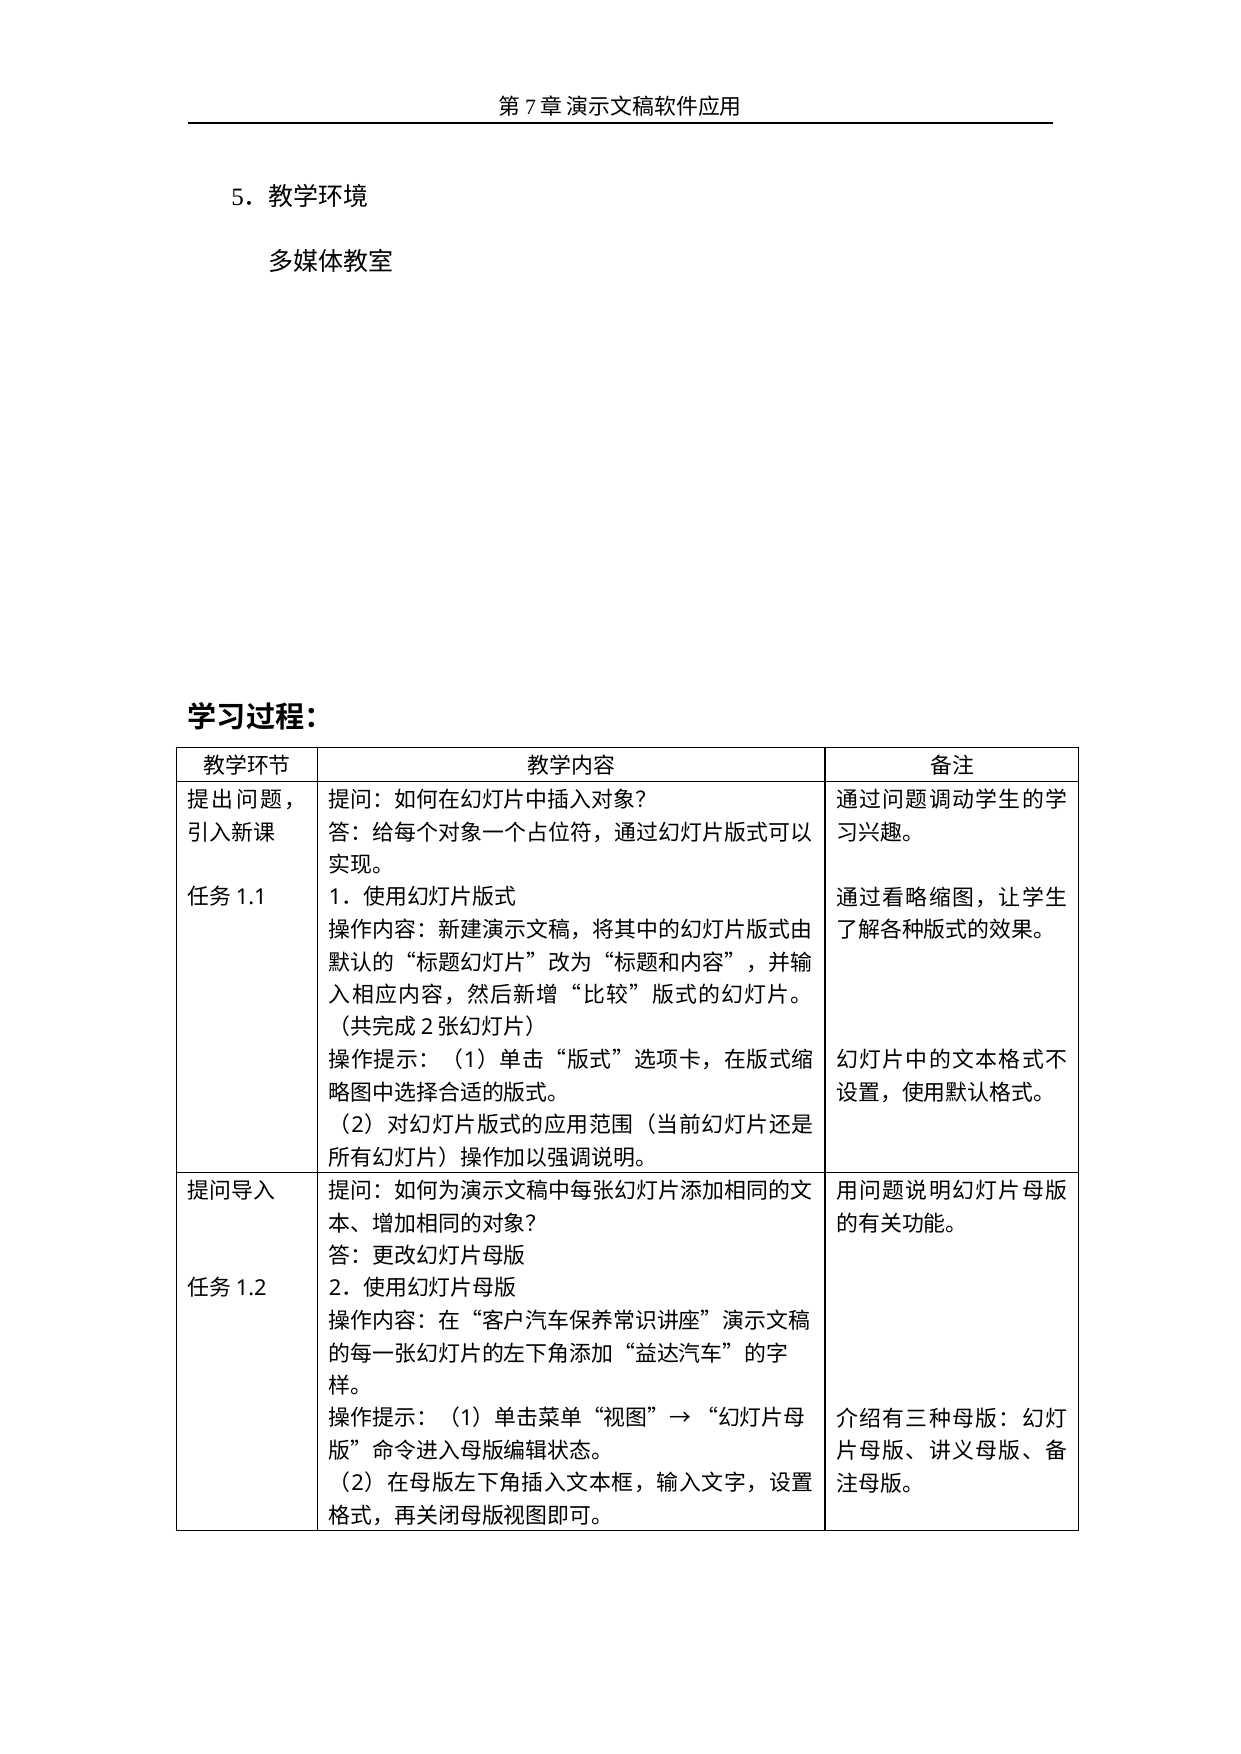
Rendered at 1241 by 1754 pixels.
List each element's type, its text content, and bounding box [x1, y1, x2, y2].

table_cell 提问：如何在幻灯片中插入对象？ 答：给每个对象一个占位符，通过幻灯片版式可以实现。 1．使用幻灯片版式 操作内容：新建演示文稿，将其中的幻灯片版式由默认的“标题幻灯片”改为“标题和内容”，并输入相应内容，然后新增“比较”版式的幻灯片。（共完成2张幻灯片） 操作提示：（1）单击“版式”选项卡，在版式缩略图中选择合适的版式。 （2）对幻灯片版式的应用范围（当前幻灯片还是所有幻灯片）操作加以强调说明。 [318, 782, 824, 1172]
table_header 教学环节 [177, 748, 317, 781]
table_header 教学内容 [318, 748, 824, 781]
table_header 备注 [826, 748, 1078, 781]
text 5．教学环境 [231, 162, 1053, 227]
text 多媒体教室 [231, 227, 1053, 292]
table_cell 提出问题，引入新课 任务1.1 [177, 782, 317, 1172]
text 学习过程： [187, 682, 1053, 747]
table_cell 通过问题调动学生的学习兴趣。 通过看略缩图，让学生了解各种版式的效果。 幻灯片中的文本格式不设置，使用默认格式。 [826, 782, 1078, 1172]
table_cell 提问：如何为演示文稿中每张幻灯片添加相同的文本、增加相同的对象？ 答：更改幻灯片母版 2．使用幻灯片母版 操作内容：在“客户汽车保养常识讲座”演示文稿的每一张幻灯片的左下角添加“益达汽车”的字样。 操作提示：（1）单击菜单“视图”→ “幻灯片母版”命令进入母版编辑状态。 （2）在母版左下角插入文本框，输入文字，设置格式，再关闭母版视图即可。 [318, 1173, 824, 1530]
table_cell 用问题说明幻灯片母版的有关功能。 介绍有三种母版：幻灯片母版、讲义母版、备注母版。 [826, 1173, 1078, 1530]
table_cell 提问导入 任务1.2 [177, 1173, 317, 1530]
